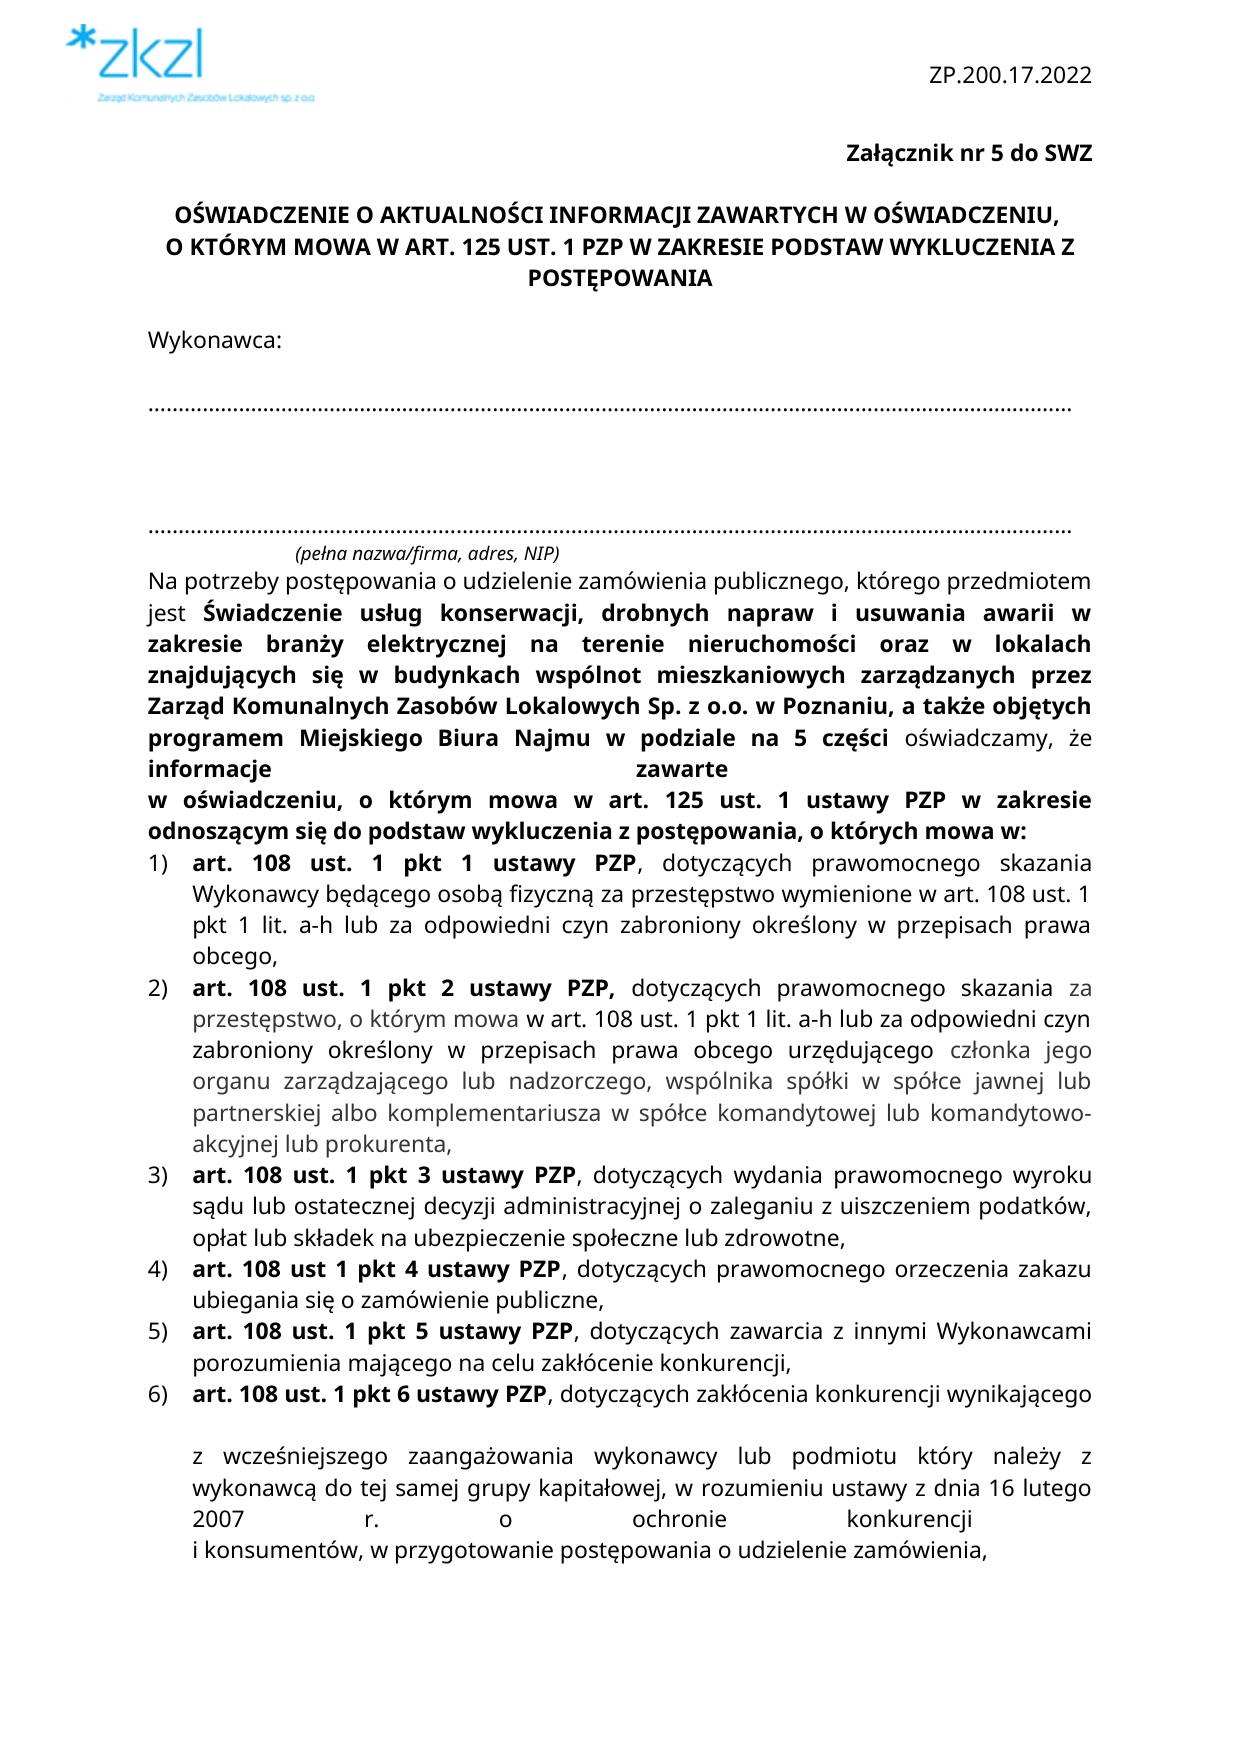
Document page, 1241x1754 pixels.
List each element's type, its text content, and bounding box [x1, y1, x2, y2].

list art. 108 ust. 1 pkt 2 ustawy PZP, dotyczących prawomocnego skazania za przestępstwo, o którym mowa w art. 108 ust. 1 pkt 1 lit. a-h lub za odpowiedni czyn zabroniony określony w przepisach prawa obcego urzędującego członka jego organu zarządzającego lub nadzorczego, wspólnika spółki w spółce jawnej lub partnerskiej albo komplementariusza w spółce komandytowej lub komandytowo-akcyjnej lub prokurenta, [148, 972, 1092, 1159]
list art. 108 ust. 1 pkt 3 ustawy PZP, dotyczących wydania prawomocnego wyroku sądu lub ostatecznej decyzji administracyjnej o zaleganiu z uiszczeniem podatków, opłat lub składek na ubezpieczenie społeczne lub zdrowotne, [148, 1159, 1092, 1253]
text Na potrzeby postępowania o udzielenie zamówienia publicznego, którego przedmiotem jest Świadczenie usług konserwacji, drobnych napraw i usuwania awarii w zakresie branży elektrycznej na terenie nieruchomości oraz w lokalach znajdujących się w budynkach wspólnot mieszkaniowych zarządzanych przez Zarząd Komunalnych Zasobów Lokalowych Sp. z o.o. w Poznaniu, a także objętych programem Miejskiego Biura Najmu w podziale na 5 części oświadczamy, że informacje zawarte w oświadczeniu, o którym mowa w art. 125 ust. 1 ustawy PZP w zakresie odnoszącym się do podstaw wykluczenia z postępowania, o których mowa w: [148, 565, 1092, 847]
picture [65, 24, 316, 103]
list art. 108 ust. 1 pkt 6 ustawy PZP, dotyczących zakłócenia konkurencji wynikającego z wcześniejszego zaangażowania wykonawcy lub podmiotu który należy z wykonawcą do tej samej grupy kapitałowej, w rozumieniu ustawy z dnia 16 lutego 2007 r. o ochronie konkurencji i konsumentów, w przygotowanie postępowania o udzielenie zamówienia, [148, 1378, 1092, 1565]
list art. 108 ust. 1 pkt 1 ustawy PZP, dotyczących prawomocnego skazania Wykonawcy będącego osobą fizyczną za przestępstwo wymienione w art. 108 ust. 1 pkt 1 lit. a-h lub za odpowiedni czyn zabroniony określony w przepisach prawa obcego, [148, 847, 1092, 972]
text ……………………………………………………………………………………………………………………………………… [148, 449, 1092, 540]
text Wykonawca: ……………………………………………………………………………………………………………………………………… [148, 324, 1092, 418]
text OŚWIADCZENIE O AKTUALNOŚCI INFORMACJI ZAWARTYCH W OŚWIADCZENIU, O KTÓRYM MOWA W ART. 125 UST. 1 PZP W ZAKRESIE PODSTAW WYKLUCZENIA Z POSTĘPOWANIA [148, 168, 1092, 293]
list art. 108 ust 1 pkt 4 ustawy PZP, dotyczących prawomocnego orzeczenia zakazu ubiegania się o zamówienie publiczne, [148, 1253, 1092, 1315]
list art. 108 ust. 1 pkt 5 ustawy PZP, dotyczących zawarcia z innymi Wykonawcami porozumienia mającego na celu zakłócenie konkurencji, [148, 1315, 1092, 1378]
text Załącznik nr 5 do SWZ [148, 137, 1092, 168]
text (pełna nazwa/firma, adres, NIP) [221, 540, 1092, 565]
